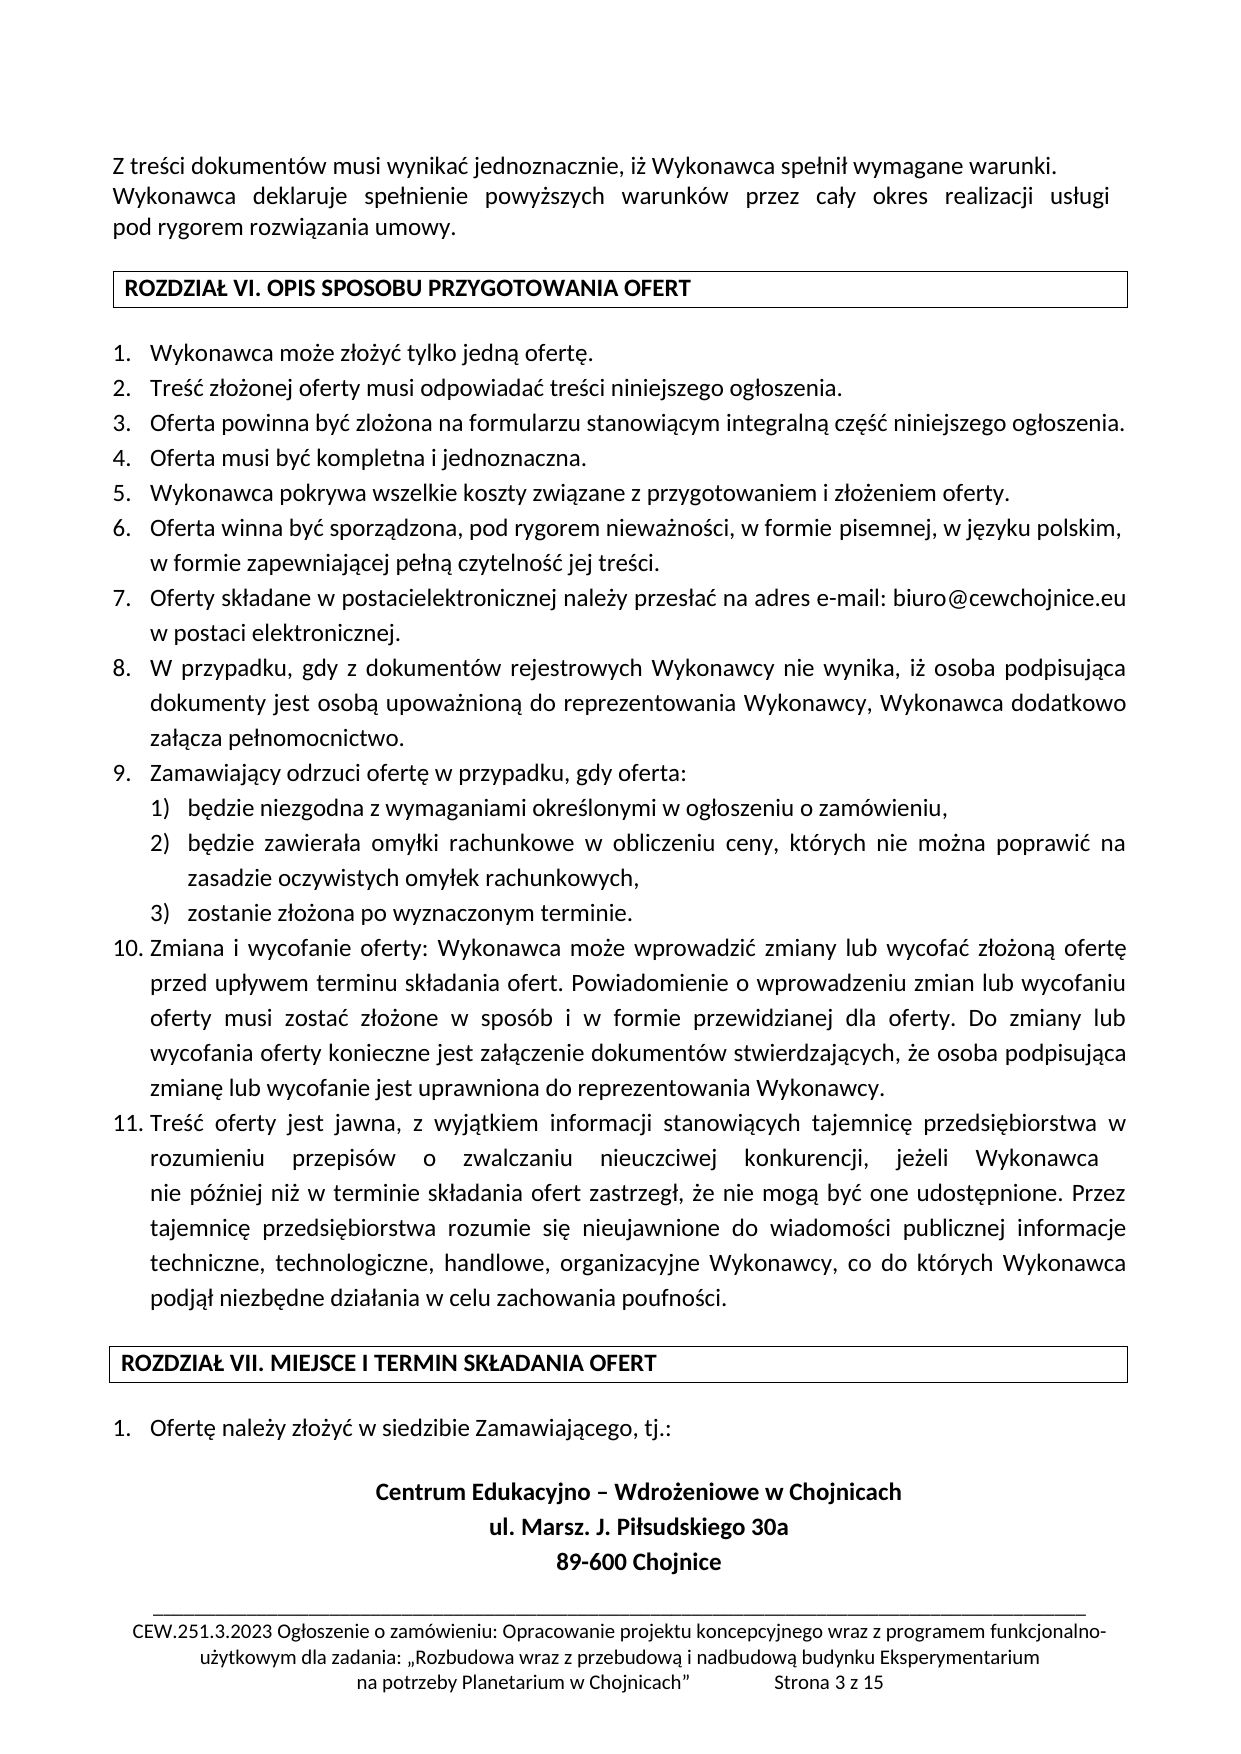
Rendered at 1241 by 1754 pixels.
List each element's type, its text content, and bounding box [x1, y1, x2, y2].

list Oferta powinna być zlożona na formularzu stanowiącym integralną część niniejszego ogłoszenia. [112, 407, 1128, 437]
list Zamawiający odrzuci ofertę w przypadku, gdy oferta: [112, 757, 1128, 787]
list Zmiana i wycofanie oferty: Wykonawca może wprowadzić zmiany lub wycofać złożoną ofertę przed upływem terminu składania ofert. Powiadomienie o wprowadzeniu zmian lub wycofaniu oferty musi zostać złożone w sposób i w formie przewidzianej dla oferty. Do zmiany lub wycofania oferty konieczne jest załączenie dokumentów stwierdzających, że osoba podpisująca zmianę lub wycofanie jest uprawniona do reprezentowania Wykonawcy. [112, 932, 1128, 1102]
text Centrum Edukacyjno – Wdrożeniowe w Chojnicach ul. Marsz. J. Piłsudskiego 30a 89-600 Chojnice [150, 1476, 1128, 1577]
list Oferta winna być sporządzona, pod rygorem nieważności, w formie pisemnej, w języku polskim, w formie zapewniającej pełną czytelność jej treści. [112, 512, 1128, 577]
text Z treści dokumentów musi wynikać jednoznacznie, iż Wykonawca spełnił wymagane warunki. [112, 150, 1128, 181]
list Oferta musi być kompletna i jednoznaczna. [112, 442, 1128, 472]
table_header ROZDZIAŁ VI. OPIS SPOSOBU PRZYGOTOWANIA OFERT [114, 272, 1127, 307]
table_header ROZDZIAŁ VII. MIEJSCE I TERMIN SKŁADANIA OFERT [110, 1347, 1127, 1382]
list Wykonawca pokrywa wszelkie koszty związane z przygotowaniem i złożeniem oferty. [112, 477, 1128, 507]
list będzie niezgodna z wymaganiami określonymi w ogłoszeniu o zamówieniu, [150, 792, 1128, 822]
list Wykonawca może złożyć tylko jedną ofertę. [112, 337, 1128, 367]
list Treść oferty jest jawna, z wyjątkiem informacji stanowiących tajemnicę przedsiębiorstwa w rozumieniu przepisów o zwalczaniu nieuczciwej konkurencji, jeżeli Wykonawca nie później niż w terminie składania ofert zastrzegł, że nie mogą być one udostępnione. Przez tajemnicę przedsiębiorstwa rozumie się nieujawnione do wiadomości publicznej informacje techniczne, technologiczne, handlowe, organizacyjne Wykonawcy, co do których Wykonawca podjął niezbędne działania w celu zachowania poufności. [112, 1107, 1128, 1312]
list W przypadku, gdy z dokumentów rejestrowych Wykonawcy nie wynika, iż osoba podpisująca dokumenty jest osobą upoważnioną do reprezentowania Wykonawcy, Wykonawca dodatkowo załącza pełnomocnictwo. [112, 652, 1128, 752]
list Treść złożonej oferty musi odpowiadać treści niniejszego ogłoszenia. [112, 372, 1128, 402]
list Ofertę należy złożyć w siedzibie Zamawiającego, tj.: [112, 1412, 1128, 1442]
text Wykonawca deklaruje spełnienie powyższych warunków przez cały okres realizacji usługi pod rygorem rozwiązania umowy. [112, 181, 1128, 242]
list zostanie złożona po wyznaczonym terminie. [150, 897, 1128, 927]
list Oferty składane w postacielektronicznej należy przesłać na adres e-mail: biuro@cewchojnice.eu w postaci elektronicznej. [112, 582, 1128, 647]
list będzie zawierała omyłki rachunkowe w obliczeniu ceny, których nie można poprawić na zasadzie oczywistych omyłek rachunkowych, [150, 827, 1128, 892]
